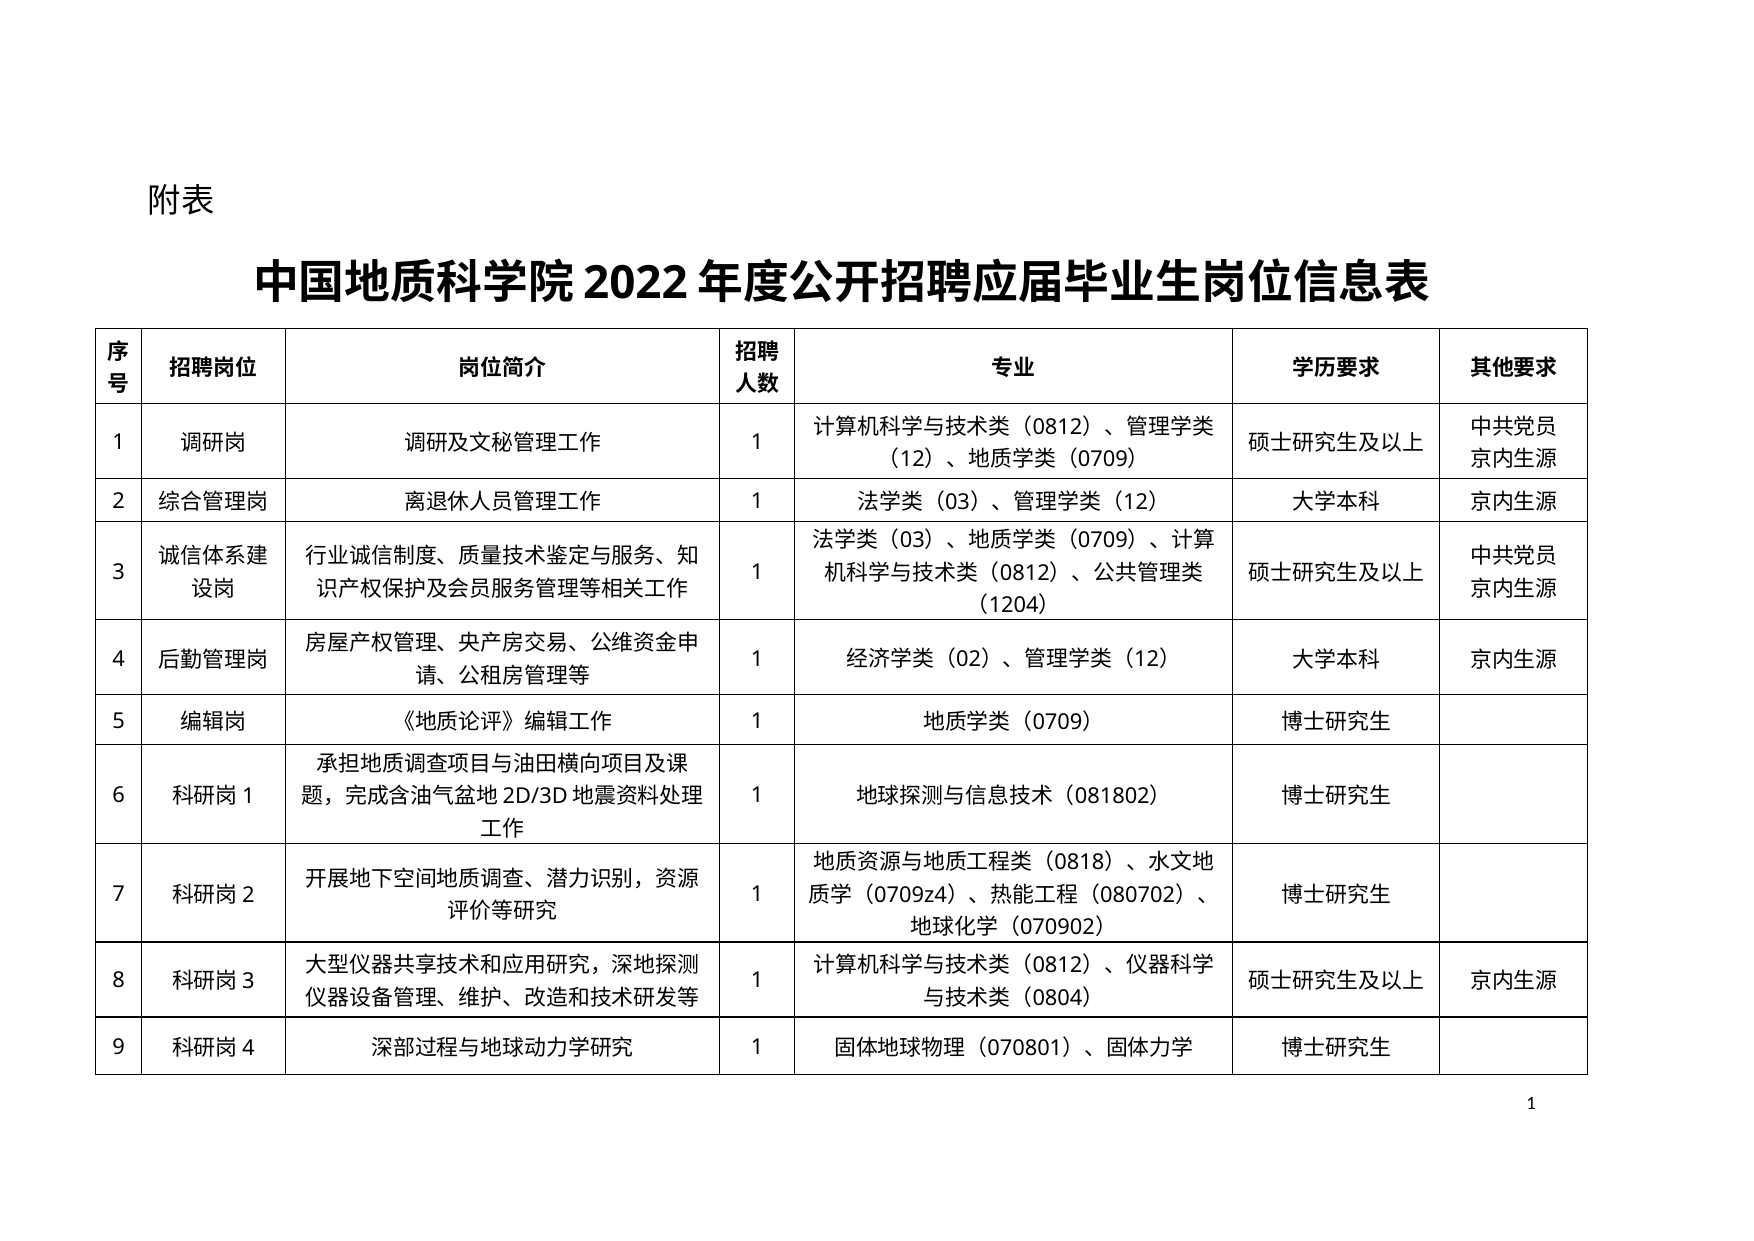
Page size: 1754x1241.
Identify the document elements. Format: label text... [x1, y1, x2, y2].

table_cell 京内生源 [1440, 620, 1587, 694]
table_header 招聘人数 [720, 329, 794, 403]
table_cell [795, 1018, 1232, 1074]
table_cell 2 [96, 479, 141, 521]
table_cell 博士研究生 [1233, 695, 1439, 744]
table_cell 1 [96, 404, 141, 478]
table_cell 硕士研究生及以上 [1233, 943, 1439, 1016]
table_cell 1 [720, 1018, 794, 1074]
table_cell 1 [720, 404, 794, 478]
table_cell 博士研究生 [1233, 844, 1439, 941]
table_cell 法学类（03）、地质学类（0709）、计算机科学与技术类（0812）、公共管理类（1204） [795, 522, 1232, 619]
table_cell 3 [96, 522, 141, 619]
table_cell 硕士研究生及以上 [1233, 522, 1439, 619]
table_cell 中共党员 京内生源 [1440, 404, 1587, 478]
table_cell 京内生源 [1440, 943, 1587, 1016]
table_cell 离退休人员管理工作 [286, 479, 719, 521]
text 附表 [148, 165, 1535, 230]
table_cell 计算机科学与技术类（0812）、管理学类（12）、地质学类（0709） [795, 404, 1232, 478]
text 中国地质科学院2022年度公开招聘应届毕业生岗位信息表 [148, 230, 1535, 328]
table_cell 开展地下空间地质调查、潜力识别，资源评价等研究 [286, 844, 719, 941]
table_cell 5 [96, 695, 141, 744]
table_cell 地质学类（0709） [795, 695, 1232, 744]
table_cell 调研岗 [142, 404, 285, 478]
table_header 招聘岗位 [142, 329, 285, 403]
table_header 序号 [96, 329, 141, 403]
table_cell 调研及文秘管理工作 [286, 404, 719, 478]
table_cell 1 [720, 943, 794, 1016]
table_cell 中共党员 京内生源 [1440, 522, 1587, 619]
table_cell 1 [720, 745, 794, 843]
table_cell 科研岗4 [142, 1018, 285, 1074]
table_cell 4 [96, 620, 141, 694]
table_cell 行业诚信制度、质量技术鉴定与服务、知识产权保护及会员服务管理等相关工作 [286, 522, 719, 619]
table_cell 法学类（03）、管理学类（12） [795, 479, 1232, 521]
table_cell 综合管理岗 [142, 479, 285, 521]
table_cell 地质资源与地质工程类（0818）、水文地质学（0709z4）、热能工程（080702）、地球化学（070902） [795, 844, 1232, 941]
table_cell 经济学类（02）、管理学类（12） [795, 620, 1232, 694]
table_cell 9 [96, 1018, 141, 1074]
table_cell [1440, 695, 1587, 744]
table_cell 科研岗1 [142, 745, 285, 843]
table_cell 大学本科 [1233, 620, 1439, 694]
table_cell 1 [720, 479, 794, 521]
table_cell 大型仪器共享技术和应用研究，深地探测仪器设备管理、维护、改造和技术研发等 [286, 943, 719, 1016]
table_cell 8 [96, 943, 141, 1016]
table_cell 1 [720, 522, 794, 619]
table_cell 1 [720, 620, 794, 694]
table_header 其他要求 [1440, 329, 1587, 403]
table_cell [1440, 844, 1587, 941]
table_cell 1 [720, 695, 794, 744]
table_cell 科研岗3 [142, 943, 285, 1016]
table_cell 编辑岗 [142, 695, 285, 744]
table_cell 承担地质调查项目与油田横向项目及课题，完成含油气盆地2D/3D地震资料处理工作 [286, 745, 719, 843]
table_cell 后勤管理岗 [142, 620, 285, 694]
table_cell 地球探测与信息技术（081802） [795, 745, 1232, 843]
table_cell 科研岗2 [142, 844, 285, 941]
table_cell 博士研究生 [1233, 745, 1439, 843]
table_cell 计算机科学与技术类（0812）、仪器科学与技术类（0804） [795, 943, 1232, 1016]
table_cell 深部过程与地球动力学研究 [286, 1018, 719, 1074]
table_cell 京内生源 [1440, 479, 1587, 521]
table_cell 7 [96, 844, 141, 941]
table_header 专业 [795, 329, 1232, 403]
table_cell 博士研究生 [1233, 1018, 1439, 1074]
table_cell 房屋产权管理、央产房交易、公维资金申请、公租房管理等 [286, 620, 719, 694]
table_cell [1440, 1018, 1587, 1074]
table_cell 1 [720, 844, 794, 941]
table_cell 诚信体系建设岗 [142, 522, 285, 619]
table_header 学历要求 [1233, 329, 1439, 403]
table_cell [1440, 745, 1587, 843]
table_cell 6 [96, 745, 141, 843]
table_cell 大学本科 [1233, 479, 1439, 521]
table_cell 《地质论评》编辑工作 [286, 695, 719, 744]
table_header 岗位简介 [286, 329, 719, 403]
table_cell 硕士研究生及以上 [1233, 404, 1439, 478]
